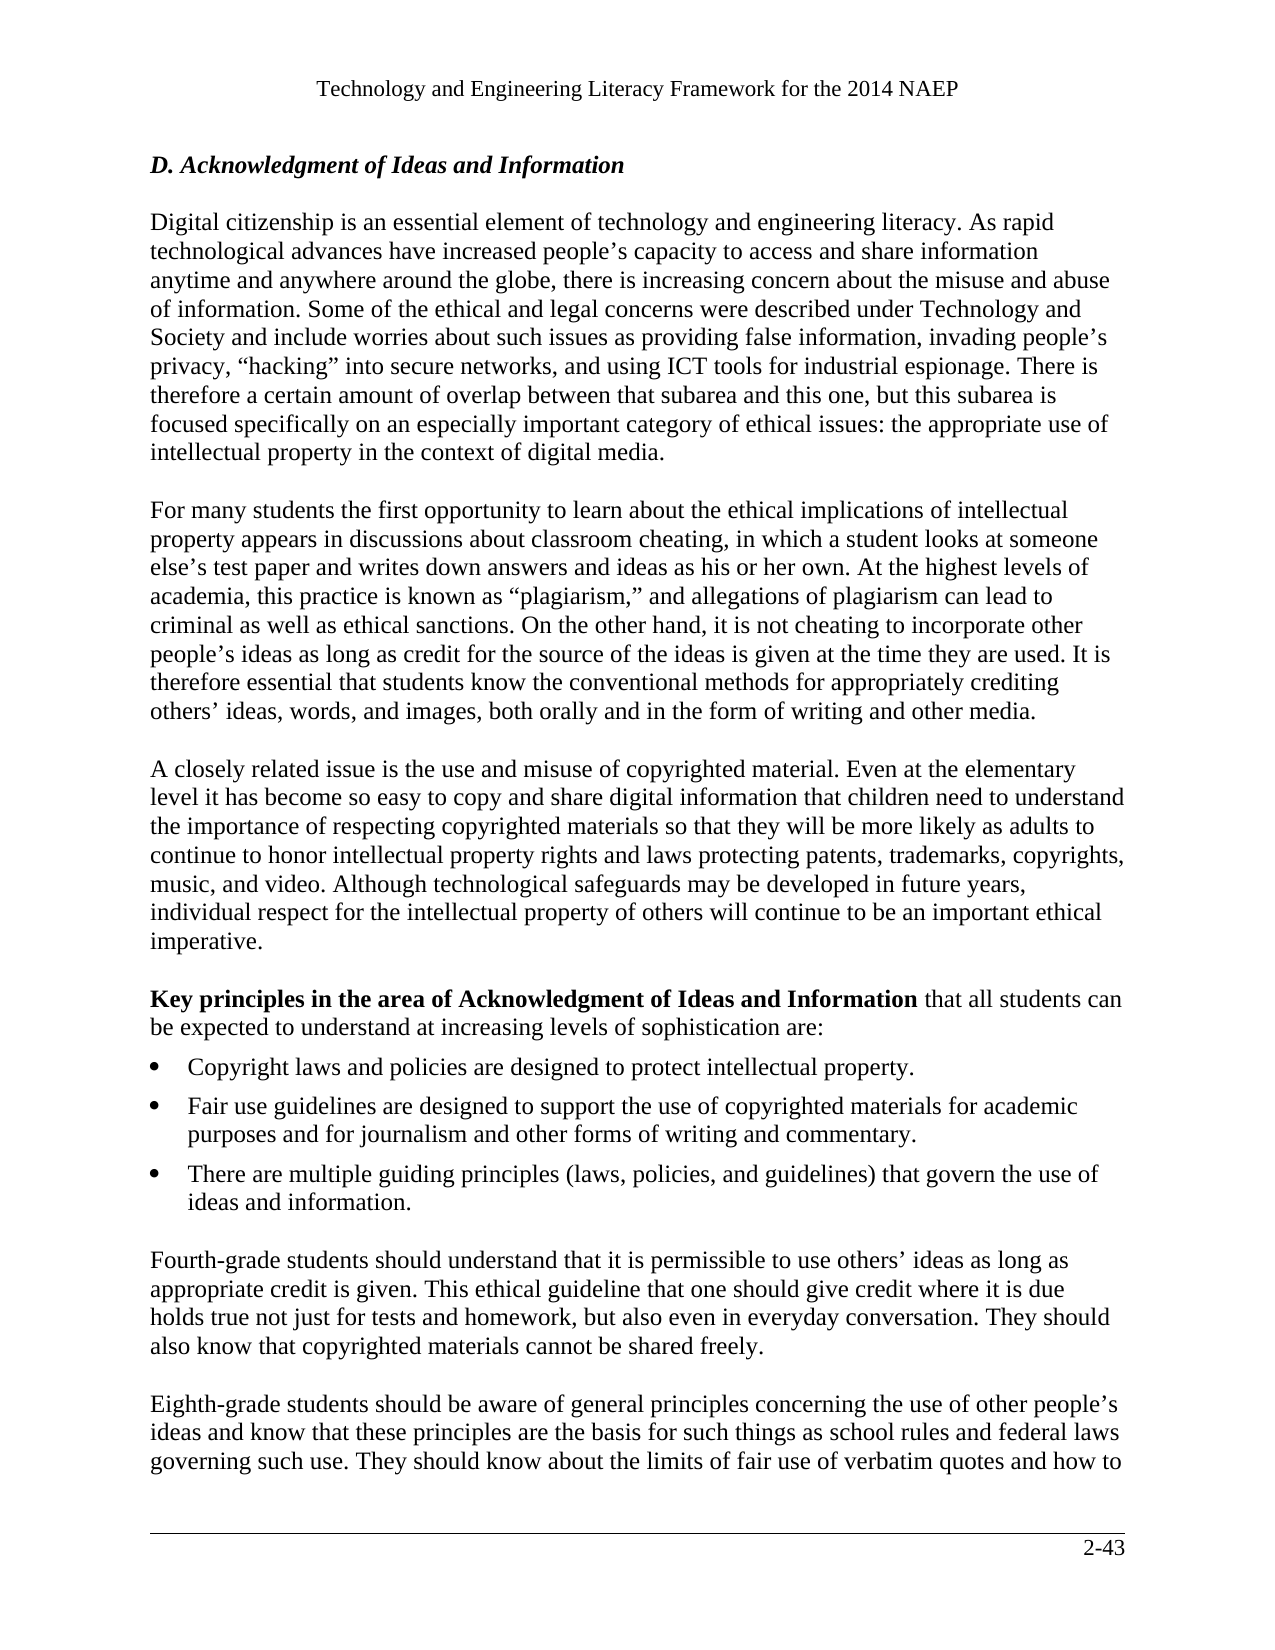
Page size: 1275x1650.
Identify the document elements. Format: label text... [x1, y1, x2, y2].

text For many students the first opportunity to learn about the ethical implications of intellectual property appears in discussions about classroom cheating, in which a student looks at someone else’s test paper and writes down answers and ideas as his or her own. At the highest levels of academia, this practice is known as “plagiarism,” and allegations of plagiarism can lead to criminal as well as ethical sanctions. On the other hand, it is not cheating to incorporate other people’s ideas as long as credit for the source of the ideas is given at the time they are used. It is therefore essential that students know the conventional methods for appropriately crediting others’ ideas, words, and images, both orally and in the form of writing and other media. [150, 495, 1125, 725]
subtitle D. Acknowledgment of Ideas and Information [150, 150, 1125, 179]
list Fair use guidelines are designed to support the use of copyrighted materials for academic purposes and for journalism and other forms of writing and commentary. [150, 1091, 1125, 1148]
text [150, 1389, 1125, 1475]
text Digital citizenship is an essential element of technology and engineering literacy. As rapid technological advances have increased people’s capacity to access and share information anytime and anywhere around the globe, there is increasing concern about the misuse and abuse of information. Some of the ethical and legal concerns were described under Technology and Society and include worries about such issues as providing false information, invading people’s privacy, “hacking” into secure networks, and using ICT tools for industrial espionage. There is therefore a certain amount of overlap between that subarea and this one, but this subarea is focused specifically on an especially important category of ethical issues: the appropriate use of intellectual property in the context of digital media. [150, 207, 1125, 466]
text Fourth-grade students should understand that it is permissible to use others’ ideas as long as appropriate credit is given. This ethical guideline that one should give credit where it is due holds true not just for tests and homework, but also even in everyday conversation. They should also know that copyrighted materials cannot be shared freely. [150, 1245, 1125, 1360]
text A closely related issue is the use and misuse of copyrighted material. Even at the elementary level it has become so easy to copy and share digital information that children need to understand the importance of respecting copyrighted materials so that they will be more likely as adults to continue to honor intellectual property rights and laws protecting patents, trademarks, copyrights, music, and video. Although technological safeguards may be developed in future years, individual respect for the intellectual property of others will continue to be an important ethical imperative. [150, 754, 1125, 955]
list There are multiple guiding principles (laws, policies, and guidelines) that govern the use of ideas and information. [150, 1159, 1125, 1216]
list Copyright laws and policies are designed to protect intellectual property. [150, 1052, 1125, 1080]
text Key principles in the area of Acknowledgment of Ideas and Information that all students can be expected to understand at increasing levels of sophistication are: [150, 984, 1125, 1041]
